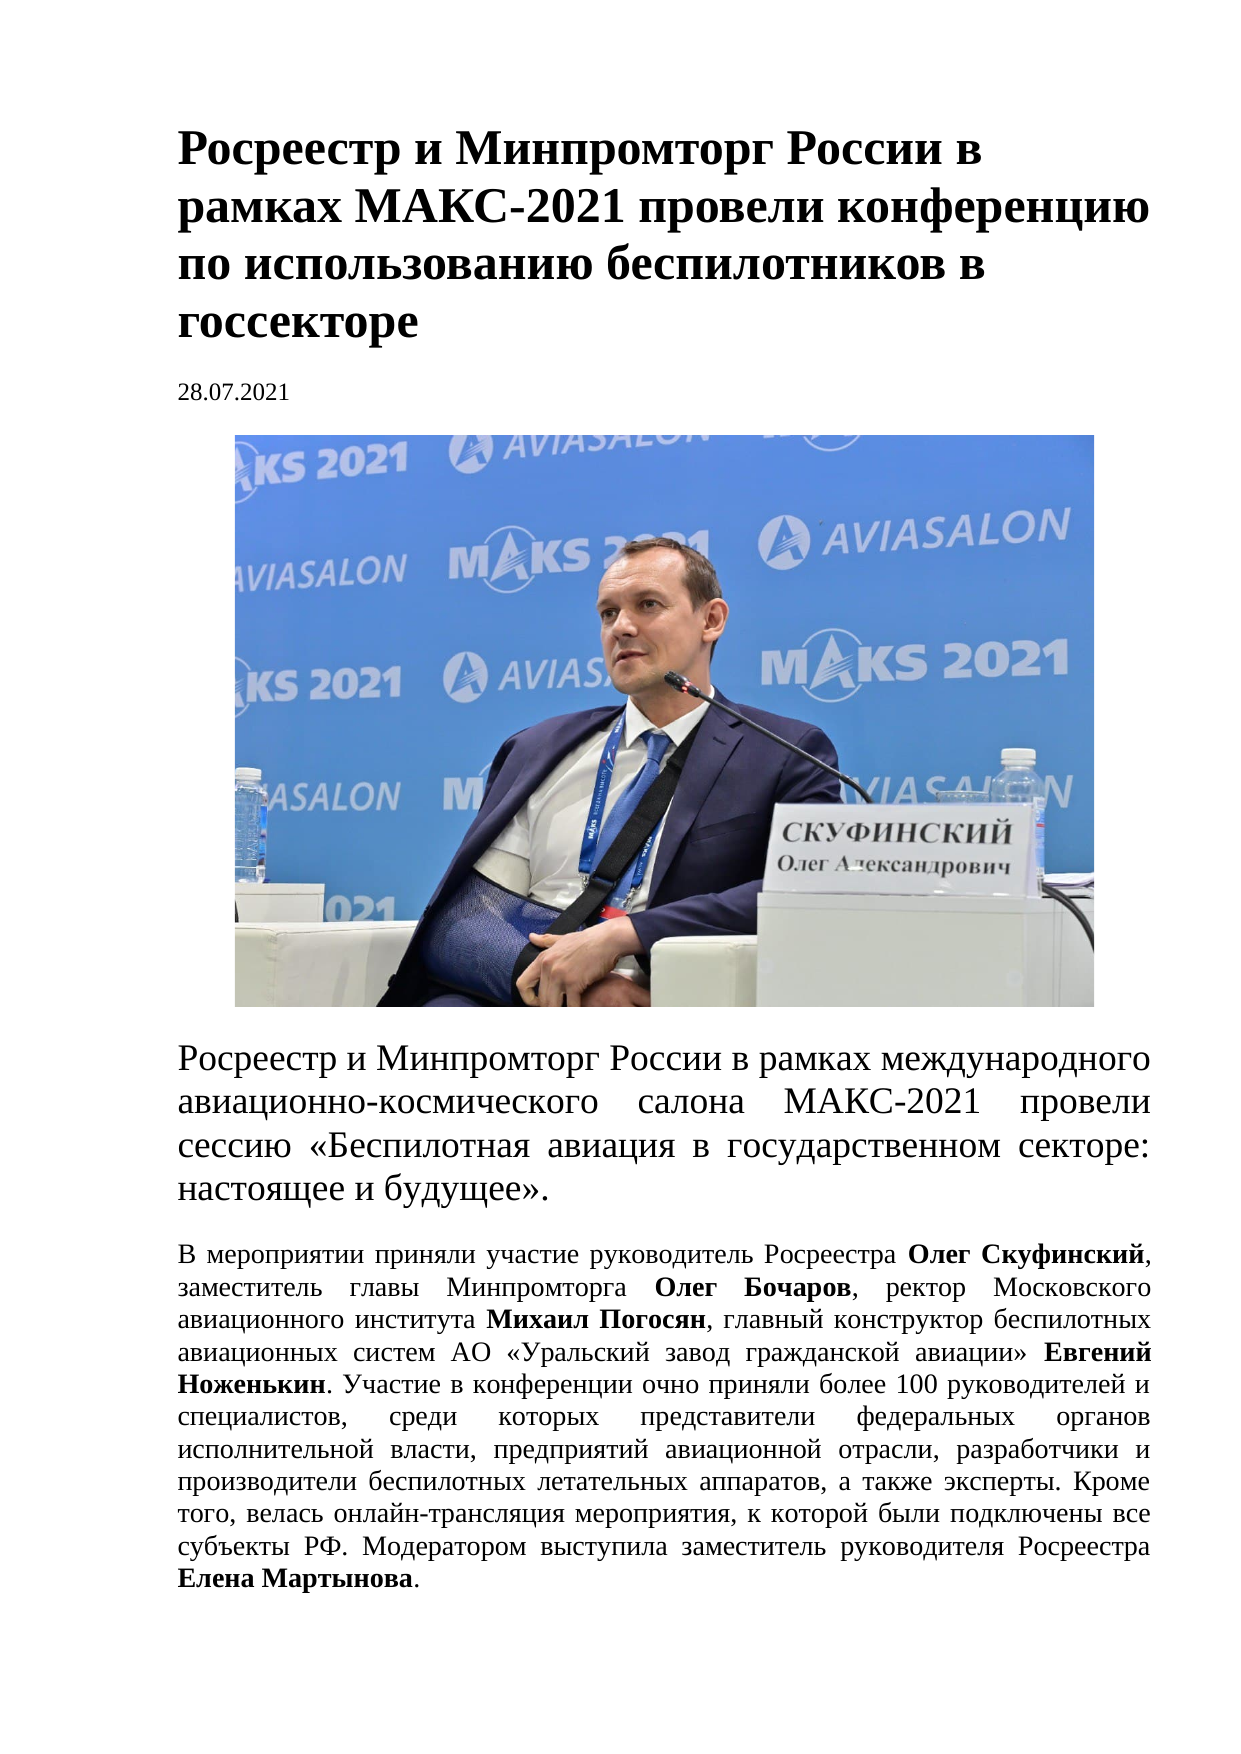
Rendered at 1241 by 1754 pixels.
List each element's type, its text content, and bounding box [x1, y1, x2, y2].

text Росреестр и Минпромторг России в рамках МАКС-2021 провели конференцию по использованию беспилотников в госсекторе [177, 118, 1152, 348]
text В мероприятии приняли участие руководитель Росреестра Олег Скуфинский, заместитель главы Минпромторга Олег Бочаров, ректор Московского авиационного института Михаил Погосян, главный конструктор беспилотных авиационных систем АО «Уральский завод гражданской авиации» Евгений Ноженькин. Участие в конференции очно приняли более 100 руководителей и специалистов, среди которых представители федеральных органов исполнительной власти, предприятий авиационной отрасли, разработчики и производители беспилотных летательных аппаратов, а также эксперты. Кроме того, велась онлайн-трансляция мероприятия, к которой были подключены все субъекты РФ. Модератором выступила заместитель руководителя Росреестра Елена Мартынова. [177, 1237, 1152, 1594]
text Росреестр и Минпромторг России в рамках международного авиационно-космического салона МАКС-2021 провели сессию «Беспилотная авиация в государственном секторе: настоящее и будущее». [177, 1036, 1152, 1208]
text 28.07.2021 [177, 377, 1152, 406]
picture [234, 435, 1095, 1007]
